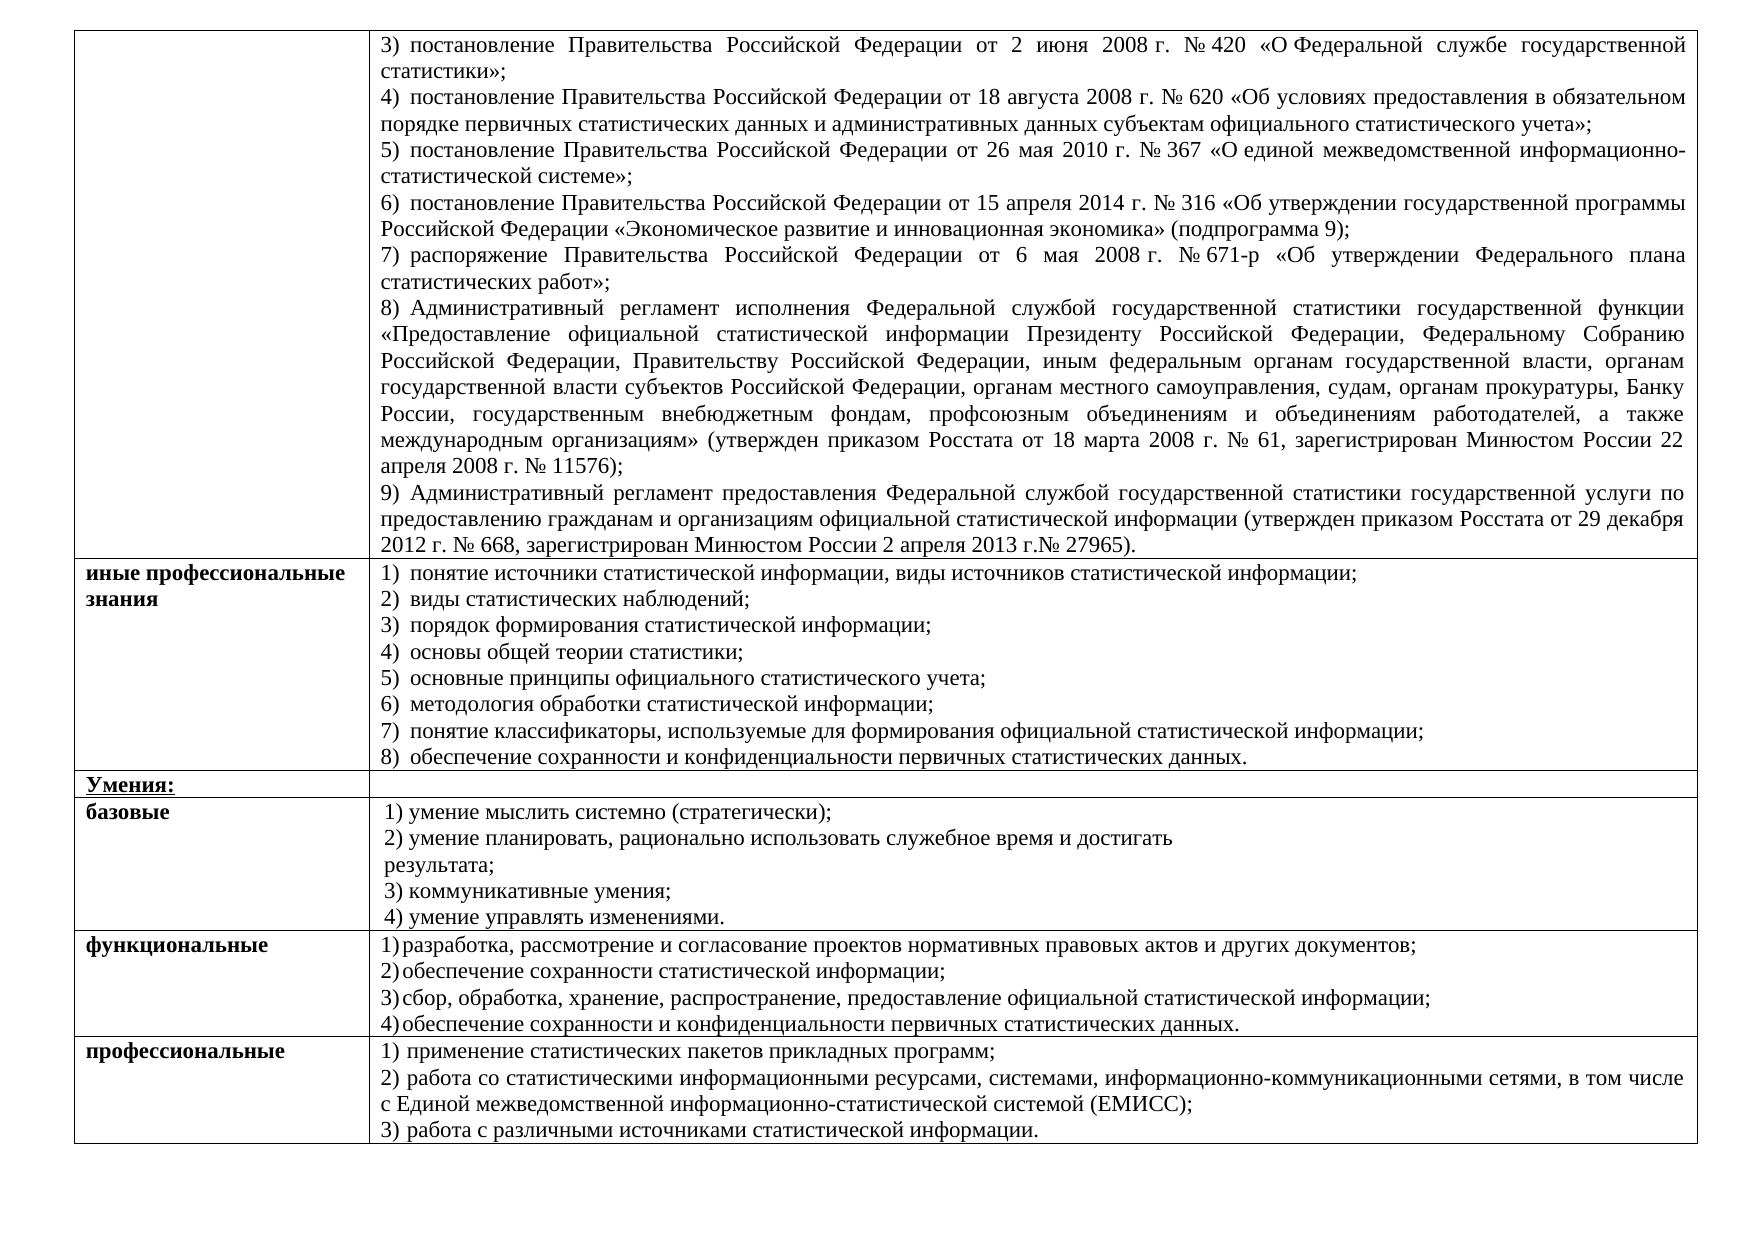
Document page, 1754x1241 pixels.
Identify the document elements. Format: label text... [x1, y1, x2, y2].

table_cell [370, 771, 1697, 797]
table_cell иные профессиональные знания [75, 559, 369, 769]
table_cell профессиональные [75, 1037, 369, 1143]
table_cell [75, 31, 369, 558]
table_cell 1) умение мыслить системно (стратегически); 2) умение планировать, рационально использовать служебное время и достигать результата; 3) коммуникативные умения; 4) умение управлять изменениями. [370, 798, 1697, 930]
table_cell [370, 31, 1697, 558]
table_cell разработка, рассмотрение и согласование проектов нормативных правовых актов и других документов; обеспечение сохранности статистической информации; сбор, обработка, хранение, распространение, предоставление официальной статистической информации; обеспечение сохранности и конфиденциальности первичных статистических данных. [370, 931, 1697, 1036]
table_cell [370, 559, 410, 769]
table_cell понятие источники статистической информации, виды источников статистической информации; виды статистических наблюдений; порядок формирования статистической информации; основы общей теории статистики; основные принципы официального статистического учета; методология обработки статистической информации; понятие классификаторы, используемые для формирования официальной статистической информации; обеспечение сохранности и конфиденциальности первичных статистических данных. [744, 559, 1697, 769]
table_cell применение статистических пакетов прикладных программ; работа со статистическими информационными ресурсами, системами, информационно-коммуникационными сетями, в том числе с Единой межведомственной информационно-статистической системой (ЕМИСС); работа с различными источниками статистической информации. [370, 1037, 1697, 1143]
table_cell Умения: [75, 771, 369, 797]
table_cell функциональные [75, 931, 369, 1036]
table_cell базовые [75, 798, 369, 930]
